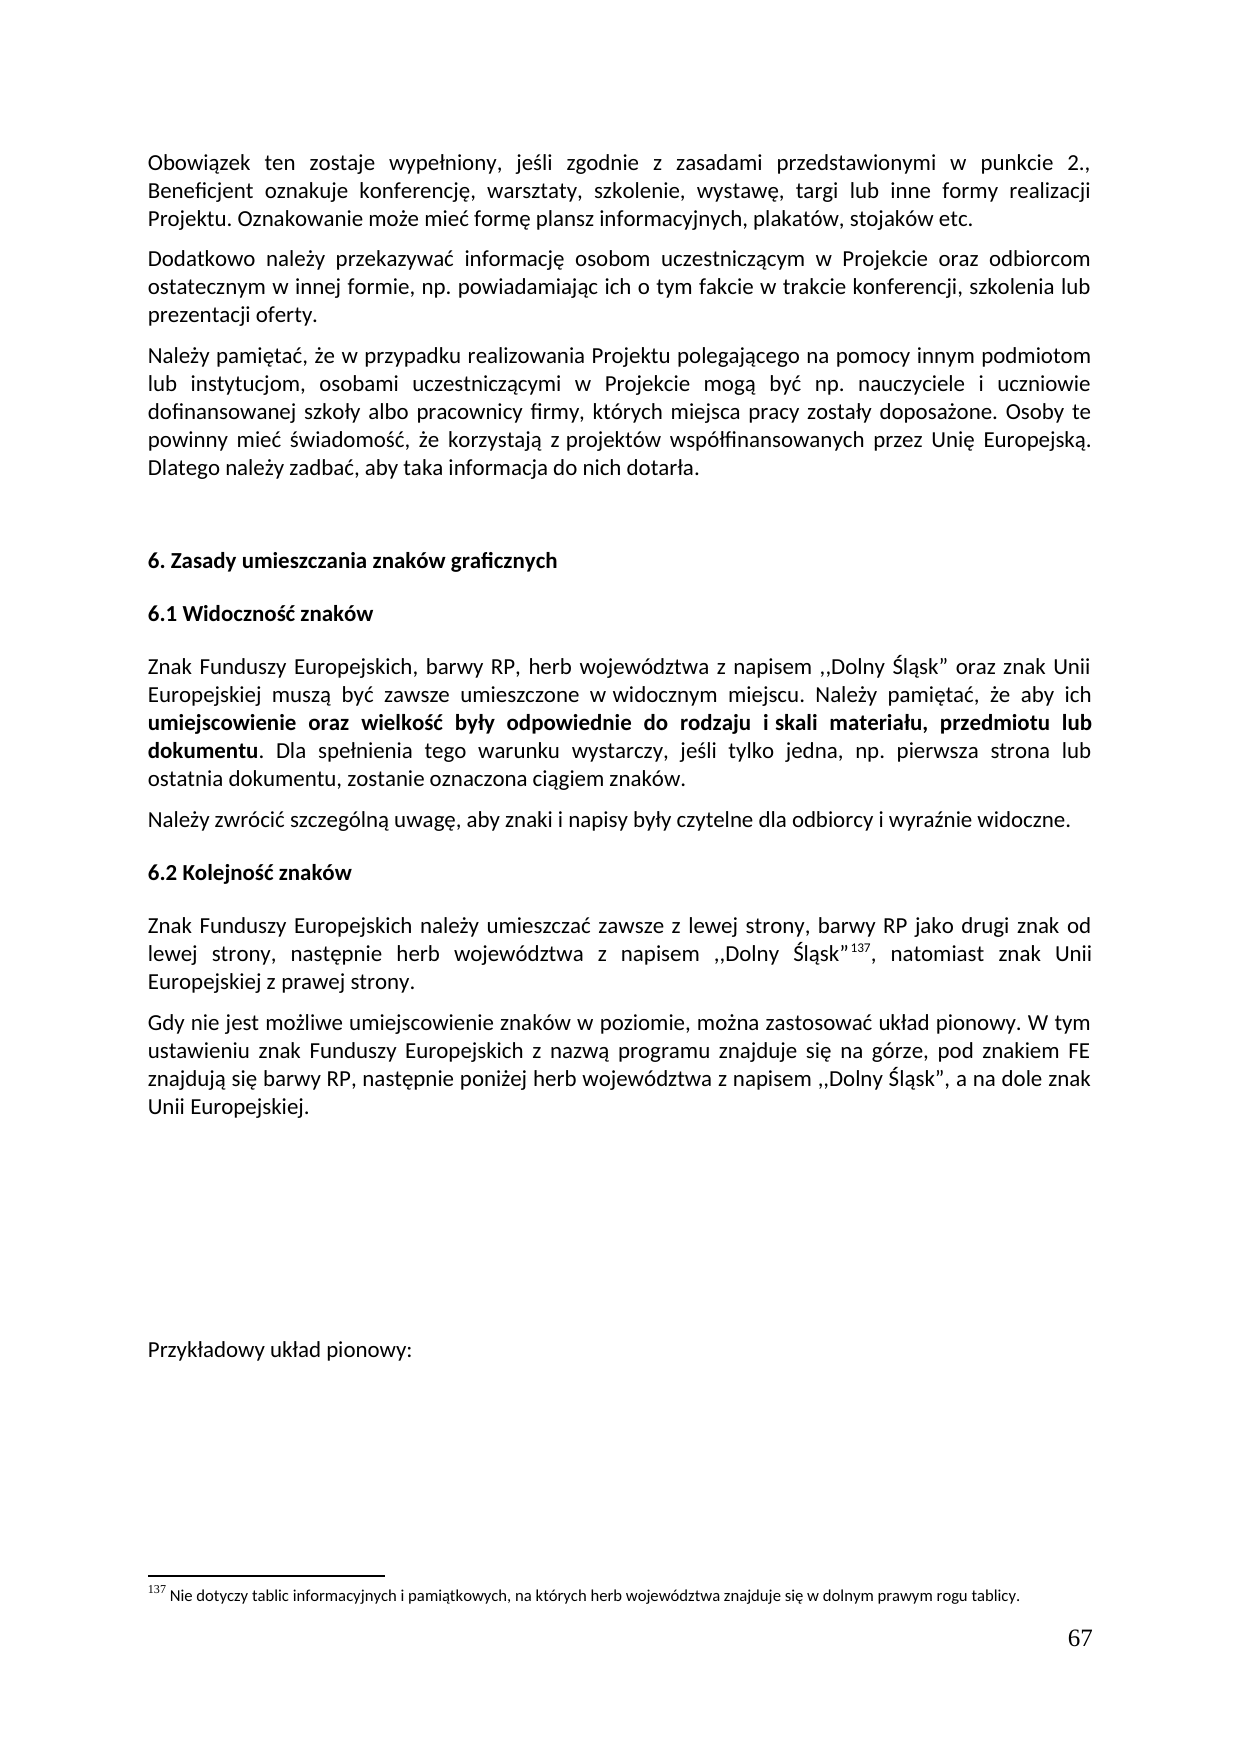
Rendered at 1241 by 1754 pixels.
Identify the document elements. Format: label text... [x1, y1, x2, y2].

text 6.1 Widoczność znaków [148, 599, 1092, 627]
text Należy zwrócić szczególną uwagę, aby znaki i napisy były czytelne dla odbiorcy i wyraźnie widoczne. [148, 805, 1092, 833]
text Należy pamiętać, że w przypadku realizowania Projektu polegającego na pomocy innym podmiotom lub instytucjom, osobami uczestniczącymi w Projekcie mogą być np. nauczyciele i uczniowie dofinansowanej szkoły albo pracownicy firmy, których miejsca pracy zostały doposażone. Osoby te powinny mieć świadomość, że korzystają z projektów współfinansowanych przez Unię Europejską. Dlatego należy zadbać, aby taka informacja do nich dotarła. [148, 341, 1092, 481]
text 6.2 Kolejność znaków [148, 858, 1092, 886]
text 6. Zasady umieszczania znaków graficznych [148, 546, 1092, 574]
text Gdy nie jest możliwe umiejscowienie znaków w poziomie, można zastosować układ pionowy. W tym ustawieniu znak Funduszy Europejskich z nazwą programu znajduje się na górze, pod znakiem FE znajdują się barwy RP, następnie poniżej herb województwa z napisem ,,Dolny Śląsk”, a na dole znak Unii Europejskiej. [148, 1008, 1092, 1120]
text Dodatkowo należy przekazywać informację osobom uczestniczącym w Projekcie oraz odbiorcom ostatecznym w innej formie, np. powiadamiając ich o tym fakcie w trakcie konferencji, szkolenia lub prezentacji oferty. [148, 244, 1092, 328]
text Znak Funduszy Europejskich należy umieszczać zawsze z lewej strony, barwy RP jako drugi znak od lewej strony, następnie herb województwa z napisem ,,Dolny Śląsk”, natomiast znak Unii Europejskiej z prawej strony. [148, 911, 1092, 995]
text Przykładowy układ pionowy: [148, 1335, 1092, 1363]
text Obowiązek ten zostaje wypełniony, jeśli zgodnie z zasadami przedstawionymi w punkcie 2., Beneficjent oznakuje konferencję, warsztaty, szkolenie, wystawę, targi lub inne formy realizacji Projektu. Oznakowanie może mieć formę plansz informacyjnych, plakatów, stojaków etc. [148, 148, 1092, 232]
text Znak Funduszy Europejskich, barwy RP, herb województwa z napisem ,,Dolny Śląsk” oraz znak Unii Europejskiej muszą być zawsze umieszczone w widocznym miejscu. Należy pamiętać, że aby ich umiejscowienie oraz wielkość były odpowiednie do rodzaju i skali materiału, przedmiotu lub dokumentu. Dla spełnienia tego warunku wystarczy, jeśli tylko jedna, np. pierwsza strona lub ostatnia dokumentu, zostanie oznaczona ciągiem znaków. [148, 652, 1092, 793]
